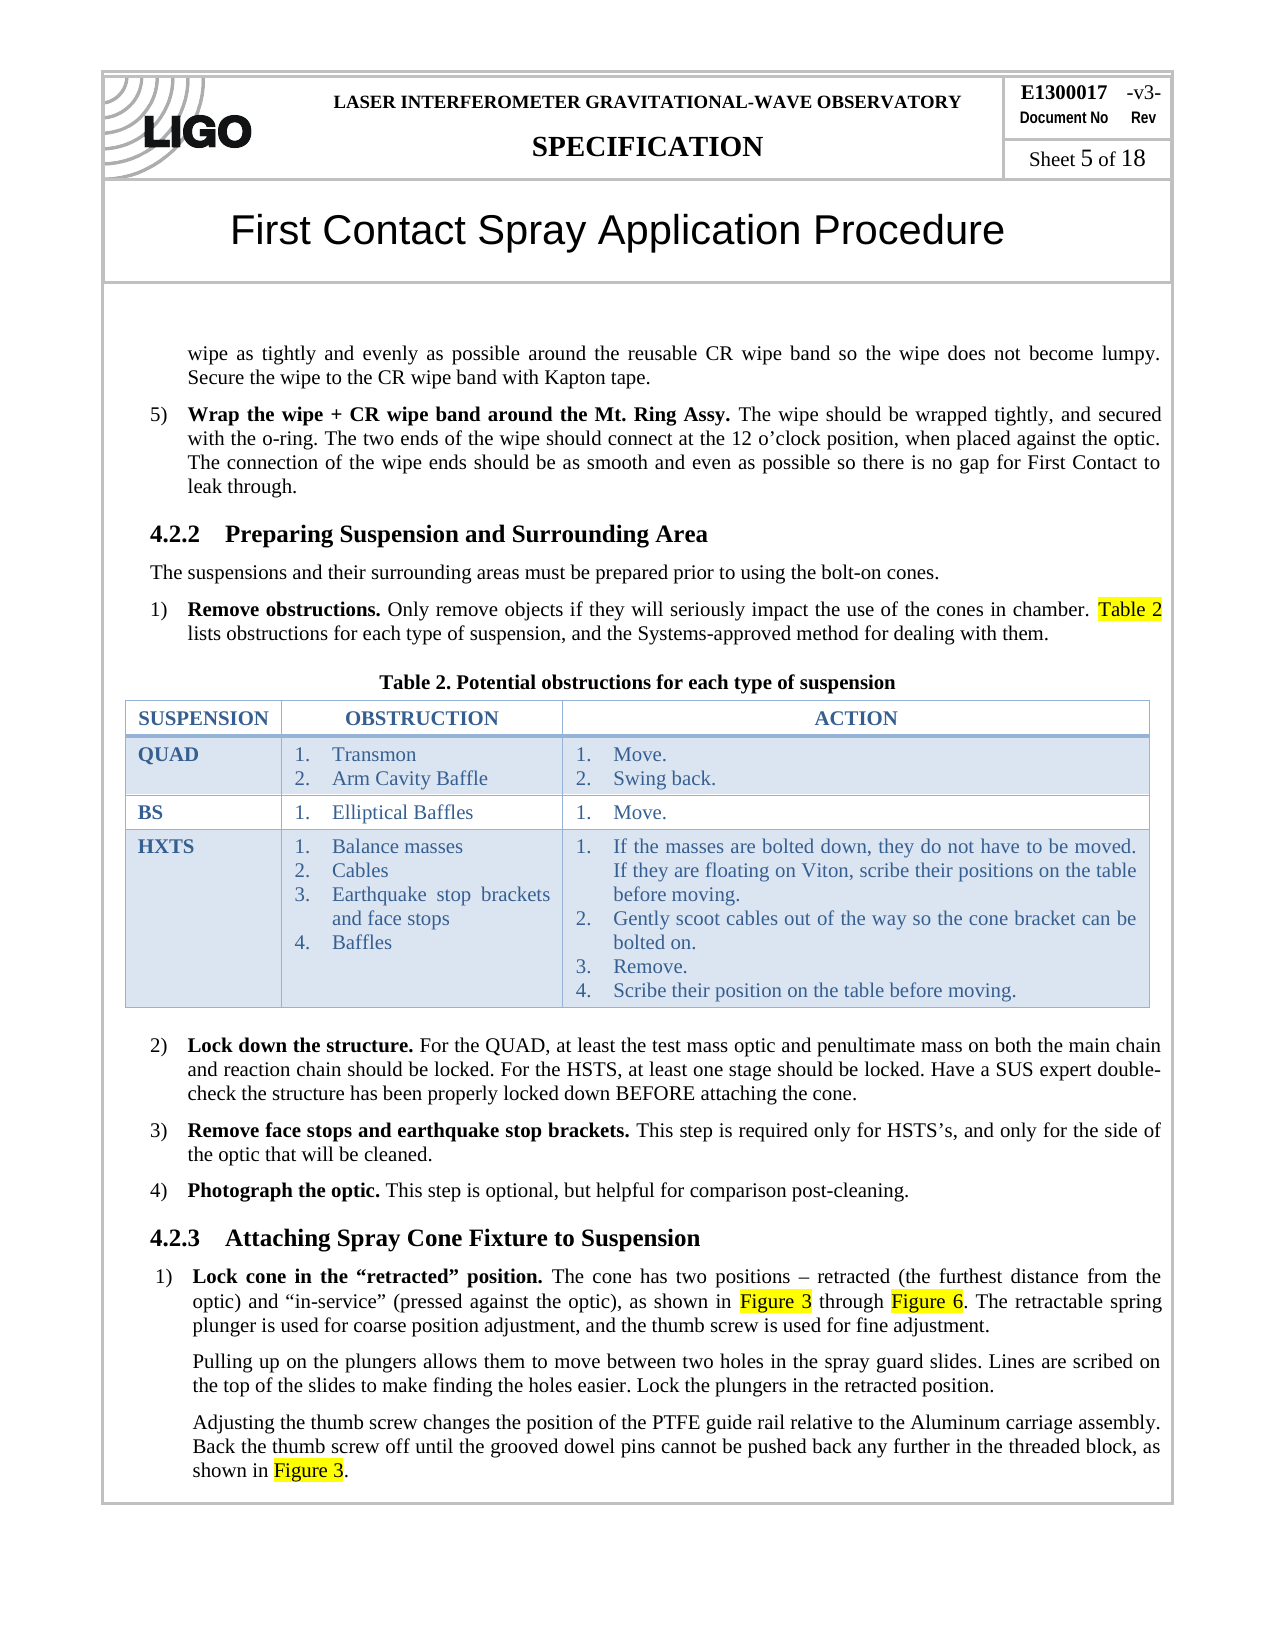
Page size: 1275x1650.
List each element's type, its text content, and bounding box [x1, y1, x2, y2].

list Lock down the structure. For the QUAD, at least the test mass optic and penultimate mass on both the main chain and reaction chain should be locked. For the HSTS, at least one stage should be locked. Have a SUS expert double-check the structure has been properly locked down BEFORE attaching the cone. [150, 1033, 1162, 1105]
table_cell Move. Swing back. [563, 738, 1149, 794]
text Pulling up on the plungers allows them to move between two holes in the spray guard slides. Lines are scribed on the top of the slides to make finding the holes easier. Lock the plungers in the retracted position. [192, 1349, 1162, 1397]
subtitle Preparing Suspension and Surrounding Area [150, 519, 1162, 548]
picture [105, 78, 255, 178]
table_header OBSTRUCTION [282, 701, 562, 734]
table_header ACTION [563, 701, 1149, 734]
table_cell QUAD [126, 738, 281, 794]
list Remove obstructions. Only remove objects if they will seriously impact the use of the cones in chamber. Table 2 lists obstructions for each type of suspension, and the Systems-approved method for dealing with them. [150, 597, 1162, 645]
table_cell HXTS [126, 830, 281, 1007]
list Photograph the optic. This step is optional, but helpful for comparison post-cleaning. [150, 1178, 1162, 1202]
table_cell Balance masses Cables Earthquake stop brackets and face stops Baffles [282, 830, 562, 1007]
table_cell BS [126, 796, 281, 828]
table_header SUSPENSION [126, 701, 281, 734]
table_cell Move. [563, 796, 1149, 828]
picture [105, 181, 255, 185]
table_cell Elliptical Baffles [282, 796, 562, 828]
list Wrap the wipe + CR wipe band around the Mt. Ring Assy. The wipe should be wrapped tightly, and secured with the o-ring. The two ends of the wipe should connect at the 12 o’clock position, when placed against the optic. The connection of the wipe ends should be as smooth and even as possible so there is no gap for First Contact to leak through. [150, 402, 1162, 498]
list Remove face stops and earthquake stop brackets. This step is required only for HSTS’s, and only for the side of the optic that will be cleaned. [150, 1118, 1162, 1166]
table_cell Transmon Arm Cavity Baffle [282, 738, 562, 794]
table_cell If the masses are bolted down, they do not have to be moved. If they are floating on Viton, scribe their positions on the table before moving. Gently scoot cables out of the way so the cone bracket can be bolted on. Remove. Scribe their position on the table before moving. [563, 830, 1149, 1007]
subtitle Attaching Spray Cone Fixture to Suspension [150, 1223, 1162, 1252]
text The suspensions and their surrounding areas must be prepared prior to using the bolt-on cones. [150, 560, 1162, 584]
